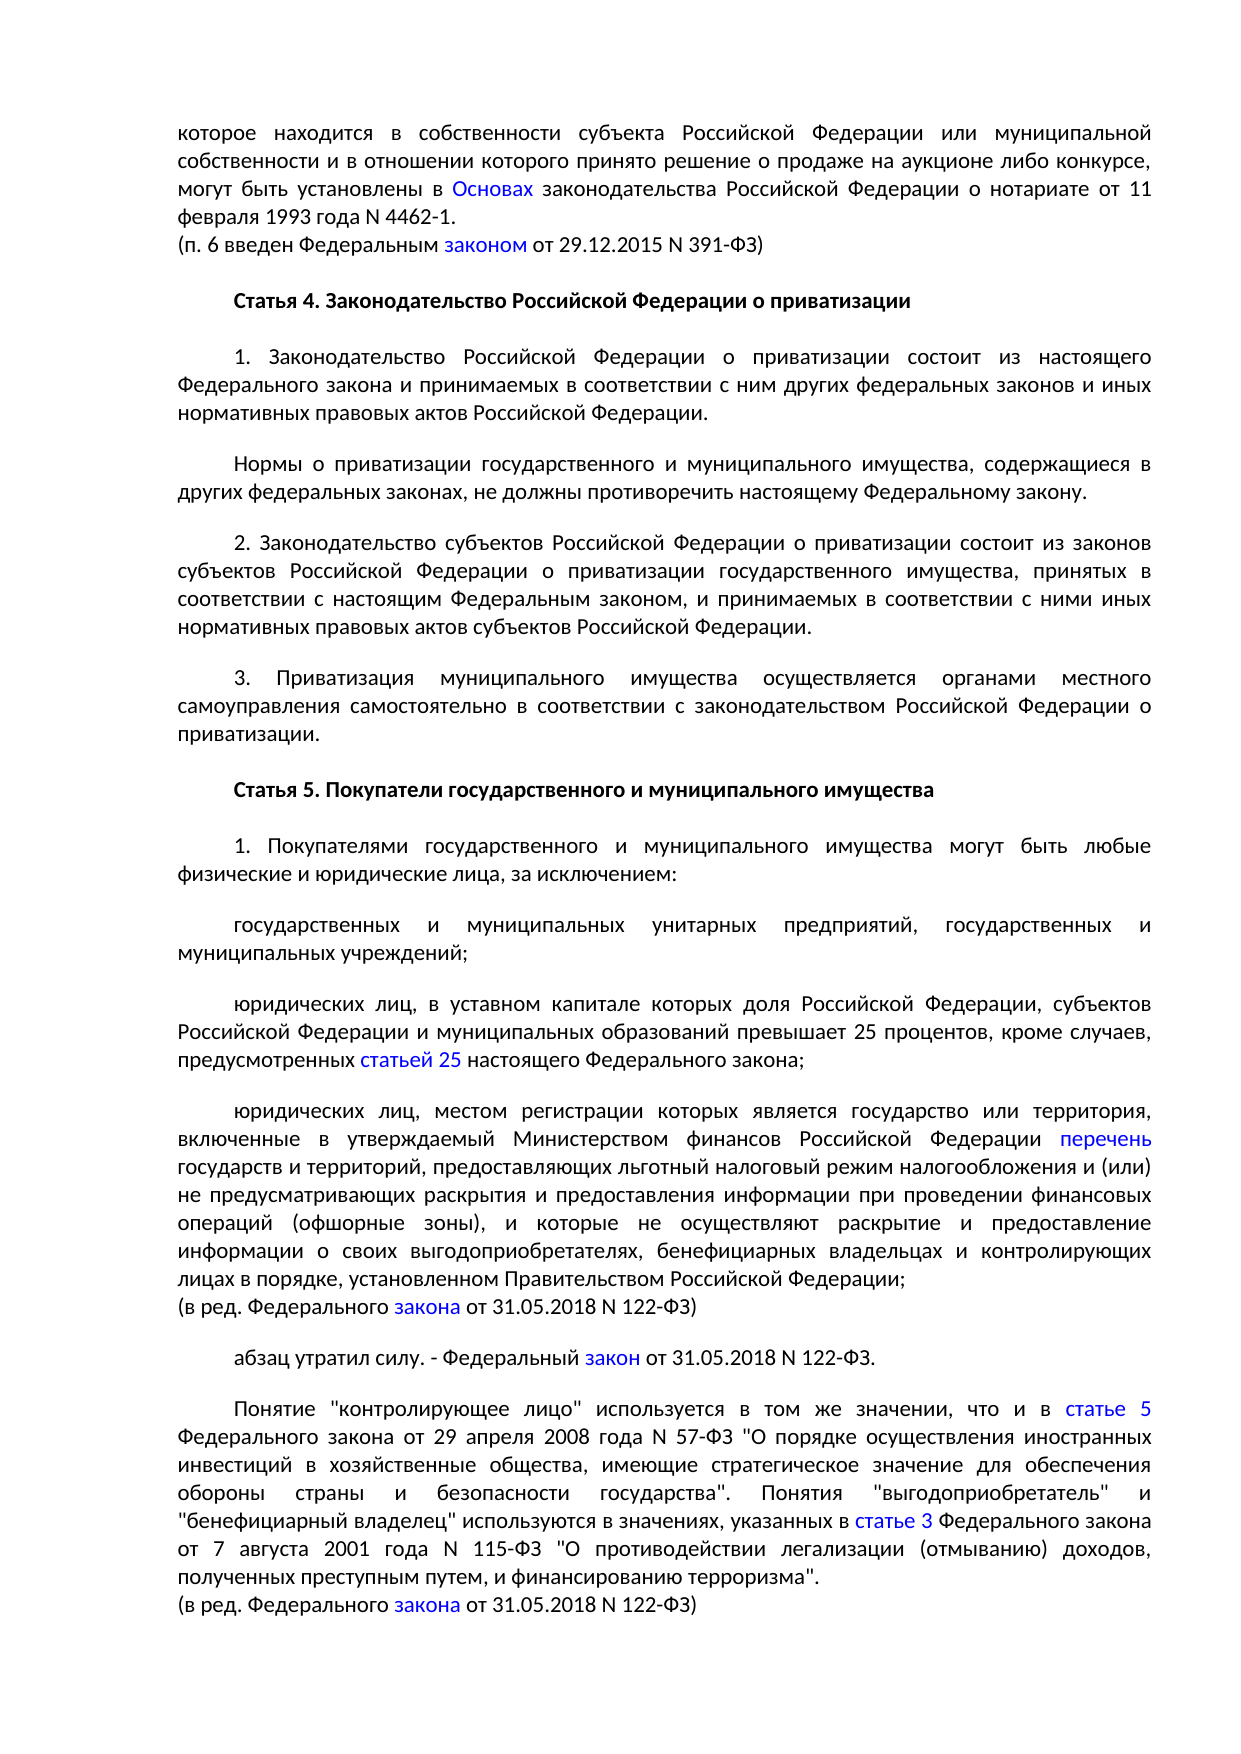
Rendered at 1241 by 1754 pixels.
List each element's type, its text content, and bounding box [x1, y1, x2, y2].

text государственных и муниципальных унитарных предприятий, государственных и муниципальных учреждений; [177, 910, 1152, 966]
text (в ред. Федерального закона от 31.05.2018 N 122-ФЗ) [177, 1590, 1152, 1618]
text 2. Законодательство субъектов Российской Федерации о приватизации состоит из законов субъектов Российской Федерации о приватизации государственного имущества, принятых в соответствии с настоящим Федеральным законом, и принимаемых в соответствии с ними иных нормативных правовых актов субъектов Российской Федерации. [177, 528, 1152, 640]
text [177, 118, 1152, 230]
text 1. Законодательство Российской Федерации о приватизации состоит из настоящего Федерального закона и принимаемых в соответствии с ним других федеральных законов и иных нормативных правовых актов Российской Федерации. [177, 342, 1152, 426]
text юридических лиц, местом регистрации которых является государство или территория, включенные в утверждаемый Министерством финансов Российской Федерации перечень государств и территорий, предоставляющих льготный налоговый режим налогообложения и (или) не предусматривающих раскрытия и предоставления информации при проведении финансовых операций (офшорные зоны), и которые не осуществляют раскрытие и предоставление информации о своих выгодоприобретателях, бенефициарных владельцах и контролирующих лицах в порядке, установленном Правительством Российской Федерации; [177, 1096, 1152, 1292]
text (в ред. Федерального закона от 31.05.2018 N 122-ФЗ) [177, 1292, 1152, 1320]
text 3. Приватизация муниципального имущества осуществляется органами местного самоуправления самостоятельно в соответствии с законодательством Российской Федерации о приватизации. [177, 663, 1152, 747]
text (п. 6 введен Федеральным законом от 29.12.2015 N 391-ФЗ) [177, 230, 1152, 258]
text абзац утратил силу. - Федеральный закон от 31.05.2018 N 122-ФЗ. [177, 1343, 1152, 1371]
title Статья 4. Законодательство Российской Федерации о приватизации [177, 286, 1152, 314]
title Статья 5. Покупатели государственного и муниципального имущества [177, 775, 1152, 803]
text 1. Покупателями государственного и муниципального имущества могут быть любые физические и юридические лица, за исключением: [177, 831, 1152, 887]
text Нормы о приватизации государственного и муниципального имущества, содержащиеся в других федеральных законах, не должны противоречить настоящему Федеральному закону. [177, 449, 1152, 505]
text юридических лиц, в уставном капитале которых доля Российской Федерации, субъектов Российской Федерации и муниципальных образований превышает 25 процентов, кроме случаев, предусмотренных статьей 25 настоящего Федерального закона; [177, 989, 1152, 1073]
text Понятие "контролирующее лицо" используется в том же значении, что и в статье 5 Федерального закона от 29 апреля 2008 года N 57-ФЗ "О порядке осуществления иностранных инвестиций в хозяйственные общества, имеющие стратегическое значение для обеспечения обороны страны и безопасности государства". Понятия "выгодоприобретатель" и "бенефициарный владелец" используются в значениях, указанных в статье 3 Федерального закона от 7 августа 2001 года N 115-ФЗ "О противодействии легализации (отмыванию) доходов, полученных преступным путем, и финансированию терроризма". [177, 1394, 1152, 1590]
